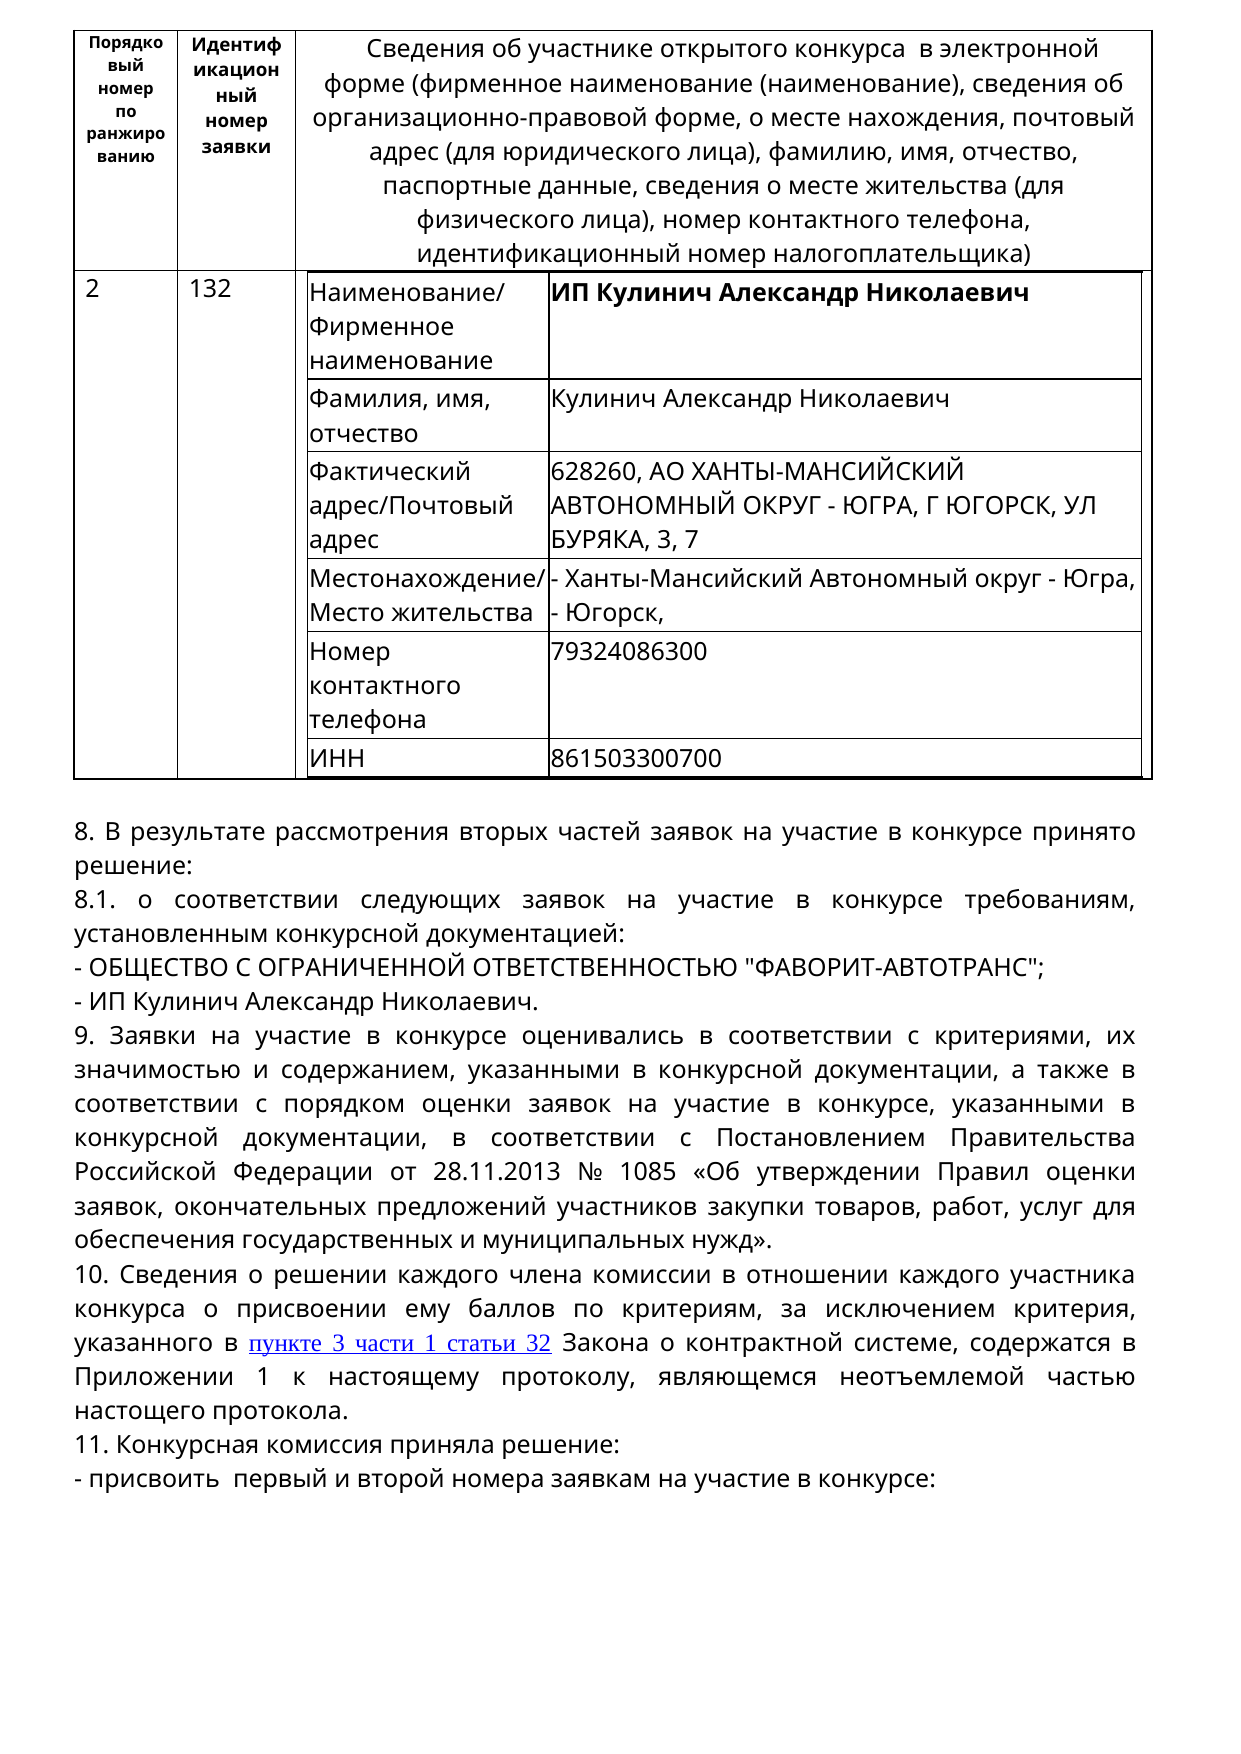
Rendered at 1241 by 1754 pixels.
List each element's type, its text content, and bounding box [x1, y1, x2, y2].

text 8.1. о соответствии следующих заявок на участие в конкурсе требованиям, установленным конкурсной документацией: [74, 882, 1137, 950]
table_cell [296, 271, 307, 778]
table_cell [550, 452, 1141, 558]
table_cell [308, 559, 548, 631]
text - ОБЩЕСТВО С ОГРАНИЧЕННОЙ ОТВЕТСТВЕННОСТЬЮ "ФАВОРИТ-АВТОТРАНС"; [74, 950, 1137, 984]
table_cell [308, 380, 548, 451]
table_cell [308, 273, 548, 378]
text 11. Конкурсная комиссия приняла решение: [74, 1427, 1137, 1461]
table_cell [308, 739, 548, 776]
text - ИП Кулинич Александр Николаевич. [74, 984, 1137, 1018]
table_cell [550, 559, 1141, 631]
table_cell [550, 632, 1141, 738]
table_cell [308, 632, 548, 738]
table_cell [550, 739, 1141, 776]
table_cell [550, 273, 1141, 378]
table_cell 2 [75, 271, 177, 778]
text 8. В результате рассмотрения вторых частей заявок на участие в конкурсе принято решение: [74, 813, 1137, 882]
text 9. Заявки на участие в конкурсе оценивались в соответствии с критериями, их значимостью и содержанием, указанными в конкурсной документации, а также в соответствии с порядком оценки заявок на участие в конкурсе, указанными в конкурсной документации, в соответствии с Постановлением Правительства Российской Федерации от 28.11.2013 № 1085 «Об утверждении Правил оценки заявок, окончательных предложений участников закупки товаров, работ, услуг для обеспечения государственных и муниципальных нужд». [74, 1018, 1137, 1256]
table_cell [308, 452, 548, 558]
table_cell 132 [178, 271, 295, 778]
text 10. Сведения о решении каждого члена комиссии в отношении каждого участника конкурса о присвоении ему баллов по критериям, за исключением критерия, указанного в пункте 3 части 1 статьи 32 Закона о контрактной системе, содержатся в Приложении 1 к настоящему протоколу, являющемся неотъемлемой частью настощего протокола. [74, 1256, 1137, 1427]
table_header Порядковый номер по ранжированию [75, 31, 177, 269]
table_header Идентификационный номер заявки [178, 31, 295, 269]
table_cell [1142, 271, 1151, 778]
table_header Сведения об участнике открытого конкурса в электронной форме (фирменное наименование (наименование), сведения об организационно-правовой форме, о месте нахождения, почтовый адрес (для юридического лица), фамилию, имя, отчество, паспортные данные, сведения о месте жительства (для физического лица), номер контактного телефона, идентификационный номер налогоплательщика) [296, 31, 1151, 269]
table_cell [550, 380, 1141, 451]
text - присвоить первый и второй номера заявкам на участие в конкурсе: [74, 1461, 1152, 1495]
